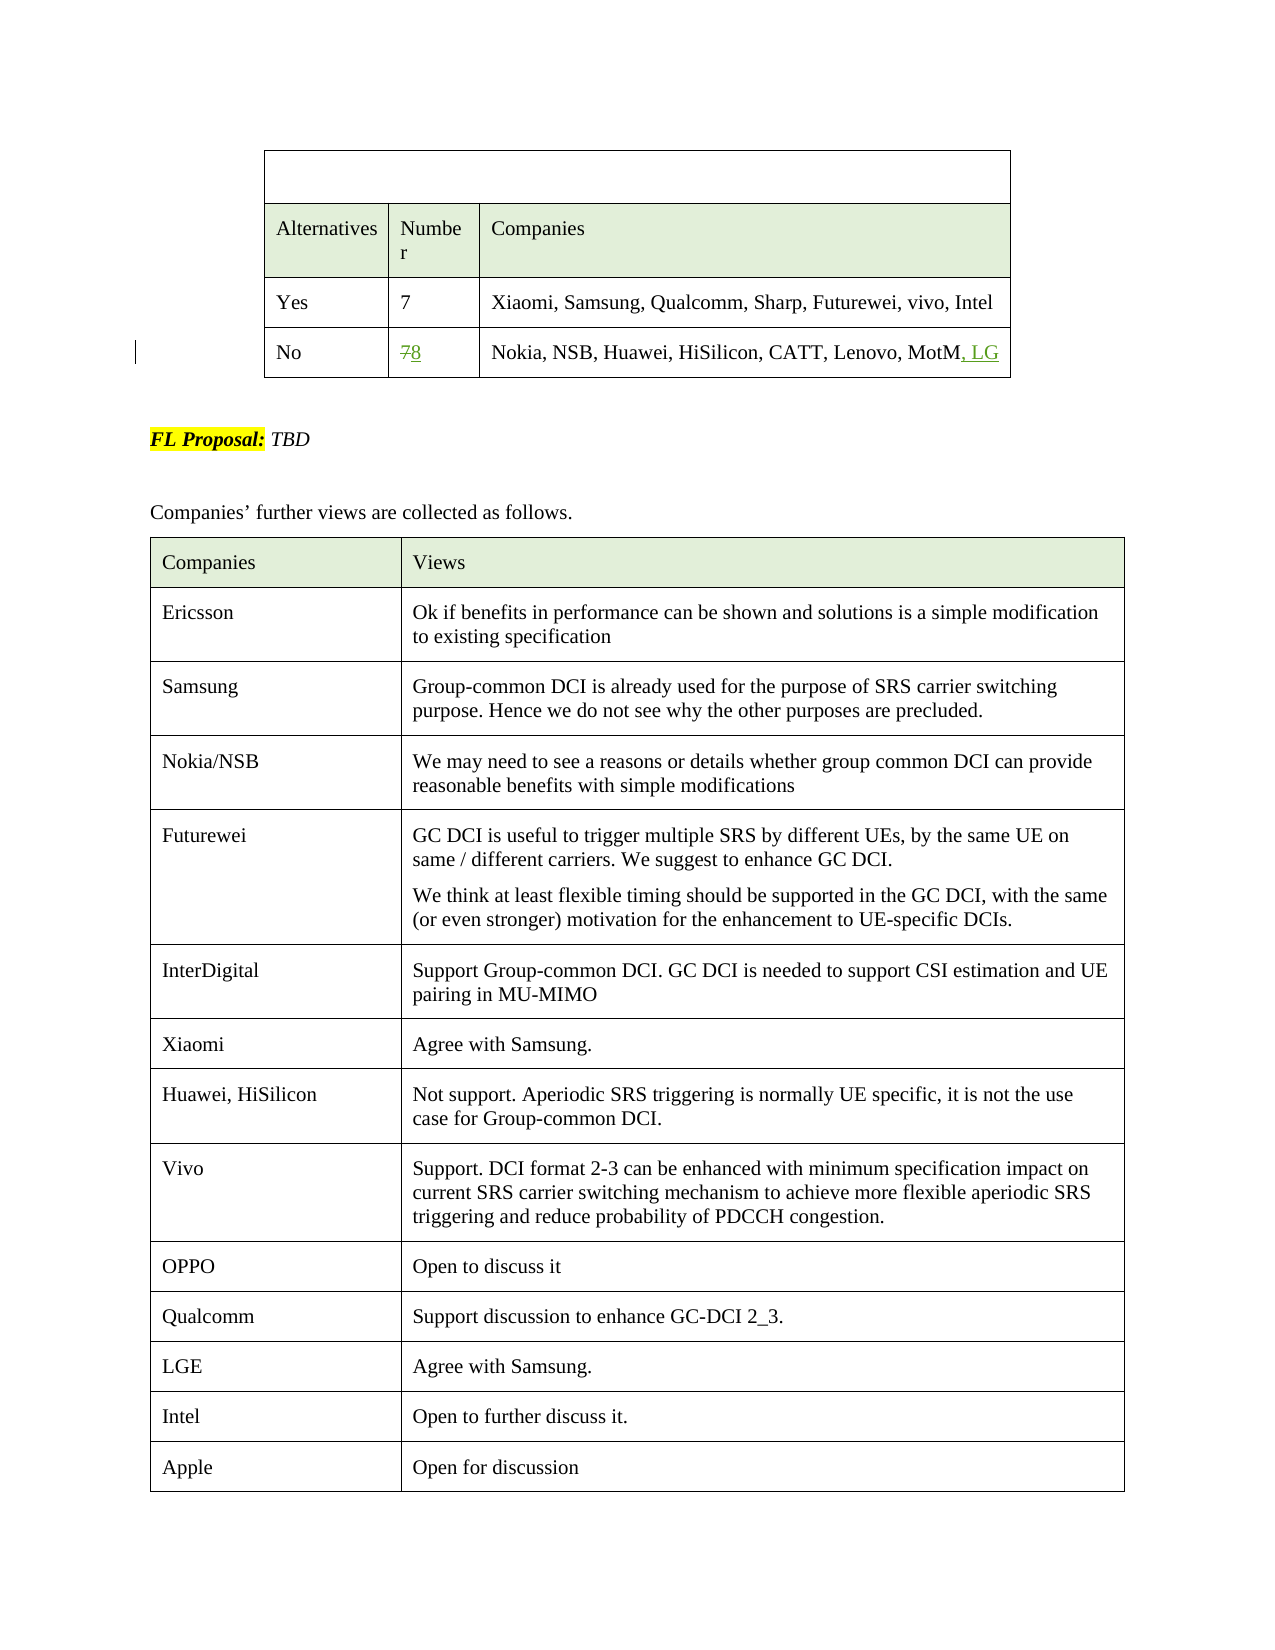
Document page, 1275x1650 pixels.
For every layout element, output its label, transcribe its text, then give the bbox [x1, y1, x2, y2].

table_cell Xiaomi [151, 1019, 401, 1068]
table_cell Nokia, NSB, Huawei, HiSilicon, CATT, Lenovo, MotM [480, 328, 1010, 377]
table_cell Alternatives [265, 204, 388, 277]
text FL Proposal: TBD [265, 427, 1125, 451]
table_cell InterDigital [151, 945, 401, 1018]
table_cell Futurewei [151, 810, 401, 944]
table_cell Apple [151, 1442, 401, 1491]
table_cell Xiaomi, Samsung, Qualcomm, Sharp, Futurewei, vivo, Intel [480, 278, 1010, 327]
table_cell Number [389, 204, 479, 277]
text Companies’ further views are collected as follows. [150, 500, 1125, 524]
table_header Views [402, 538, 1124, 587]
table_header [265, 151, 1010, 202]
table_cell Companies [480, 204, 1010, 277]
table_cell Support Group-common DCI. GC DCI is needed to support CSI estimation and UE pairing in MU-MIMO [402, 945, 1124, 1018]
table_cell Samsung [151, 662, 401, 735]
table_cell Agree with Samsung. [402, 1342, 1124, 1391]
table_cell Open for discussion [402, 1442, 1124, 1491]
table_cell Open to discuss it [402, 1242, 1124, 1291]
table_cell Qualcomm [151, 1292, 401, 1341]
table_cell We may need to see a reasons or details whether group common DCI can provide reasonable benefits with simple modifications [402, 736, 1124, 809]
table_cell Support. DCI format 2-3 can be enhanced with minimum specification impact on current SRS carrier switching mechanism to achieve more flexible aperiodic SRS triggering and reduce probability of PDCCH congestion. [402, 1144, 1124, 1241]
table_cell GC DCI is useful to trigger multiple SRS by different UEs, by the same UE on same / different carriers. We suggest to enhance GC DCI. We think at least flexible timing should be supported in the GC DCI, with the same (or even stronger) motivation for the enhancement to UE-specific DCIs. [402, 810, 1124, 944]
table_cell Intel [151, 1392, 401, 1441]
table_cell No [265, 328, 388, 377]
table_cell Nokia/NSB [151, 736, 401, 809]
table_cell Support discussion to enhance GC-DCI 2_3. [402, 1292, 1124, 1341]
table_cell Ericsson [151, 588, 401, 661]
table_cell [389, 328, 479, 377]
table_cell LGE [151, 1342, 401, 1391]
table_cell Huawei, HiSilicon [151, 1069, 401, 1142]
table_cell Group-common DCI is already used for the purpose of SRS carrier switching purpose. Hence we do not see why the other purposes are precluded. [402, 662, 1124, 735]
table_cell Agree with Samsung. [402, 1019, 1124, 1068]
table_cell OPPO [151, 1242, 401, 1291]
table_cell Yes [265, 278, 388, 327]
table_cell Vivo [151, 1144, 401, 1241]
table_cell 7 [389, 278, 479, 327]
table_cell Ok if benefits in performance can be shown and solutions is a simple modification to existing specification [402, 588, 1124, 661]
table_cell Open to further discuss it. [402, 1392, 1124, 1441]
table_header Companies [151, 538, 401, 587]
table_cell Not support. Aperiodic SRS triggering is normally UE specific, it is not the use case for Group-common DCI. [402, 1069, 1124, 1142]
